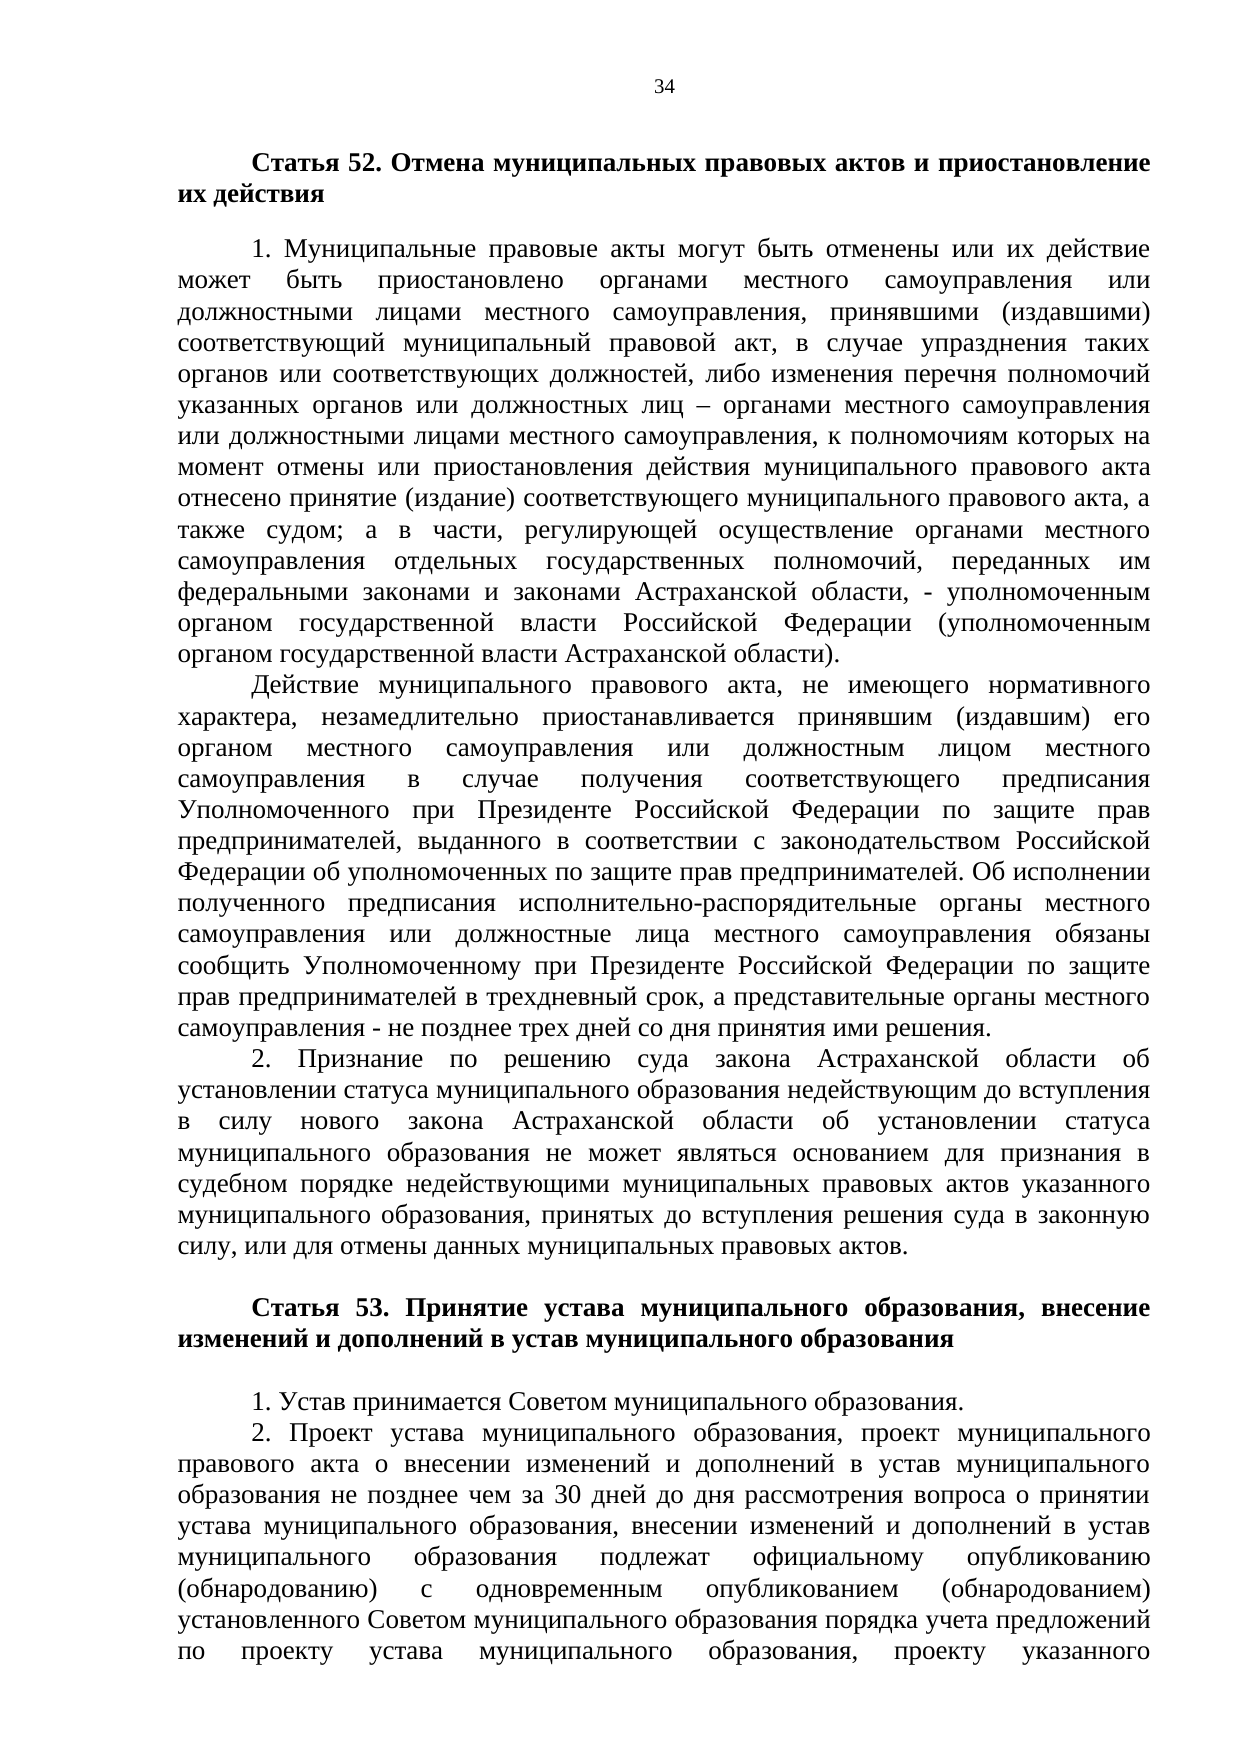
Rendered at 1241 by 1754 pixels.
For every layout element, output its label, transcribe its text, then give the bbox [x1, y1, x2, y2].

text Статья 53. Принятие устава муниципального образования, внесение изменений и дополнений в устав муниципального образования [177, 1291, 1152, 1354]
text 1. Устав принимается Советом муниципального образования. [177, 1385, 1152, 1416]
text 1. Муниципальные правовые акты могут быть отменены или их действие может быть приостановлено органами местного самоуправления или должностными лицами местного самоуправления, принявшими (издавшими) соответствующий муниципальный правовой акт, в случае упразднения таких органов или соответствующих должностей, либо изменения перечня полномочий указанных органов или должностных лиц – органами местного самоуправления или должностными лицами местного самоуправления, к полномочиям которых на момент отмены или приостановления действия муниципального правового акта отнесено принятие (издание) соответствующего муниципального правового акта, а также судом; а в части, регулирующей осуществление органами местного самоуправления отдельных государственных полномочий, переданных им федеральными законами и законами Астраханской области, - уполномоченным органом государственной власти Российской Федерации (уполномоченным органом государственной власти Астраханской области). [177, 232, 1152, 668]
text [177, 1416, 1152, 1665]
subtitle Статья 52. Отмена муниципальных правовых актов и приостановление их действия [177, 146, 1152, 208]
text 2. Признание по решению суда закона Астраханской области об установлении статуса муниципального образования недействующим до вступления в силу нового закона Астраханской области об установлении статуса муниципального образования не может являться основанием для признания в судебном порядке недействующими муниципальных правовых актов указанного муниципального образования, принятых до вступления решения суда в законную силу, или для отмены данных муниципальных правовых актов. [177, 1042, 1152, 1260]
text Действие муниципального правового акта, не имеющего нормативного характера, незамедлительно приостанавливается принявшим (издавшим) его органом местного самоуправления или должностным лицом местного самоуправления в случае получения соответствующего предписания Уполномоченного при Президенте Российской Федерации по защите прав предпринимателей, выданного в соответствии с законодательством Российской Федерации об уполномоченных по защите прав предпринимателей. Об исполнении полученного предписания исполнительно-распорядительные органы местного самоуправления или должностные лица местного самоуправления обязаны сообщить Уполномоченному при Президенте Российской Федерации по защите прав предпринимателей в трехдневный срок, а представительные органы местного самоуправления - не позднее трех дней со дня принятия ими решения. [177, 668, 1152, 1042]
